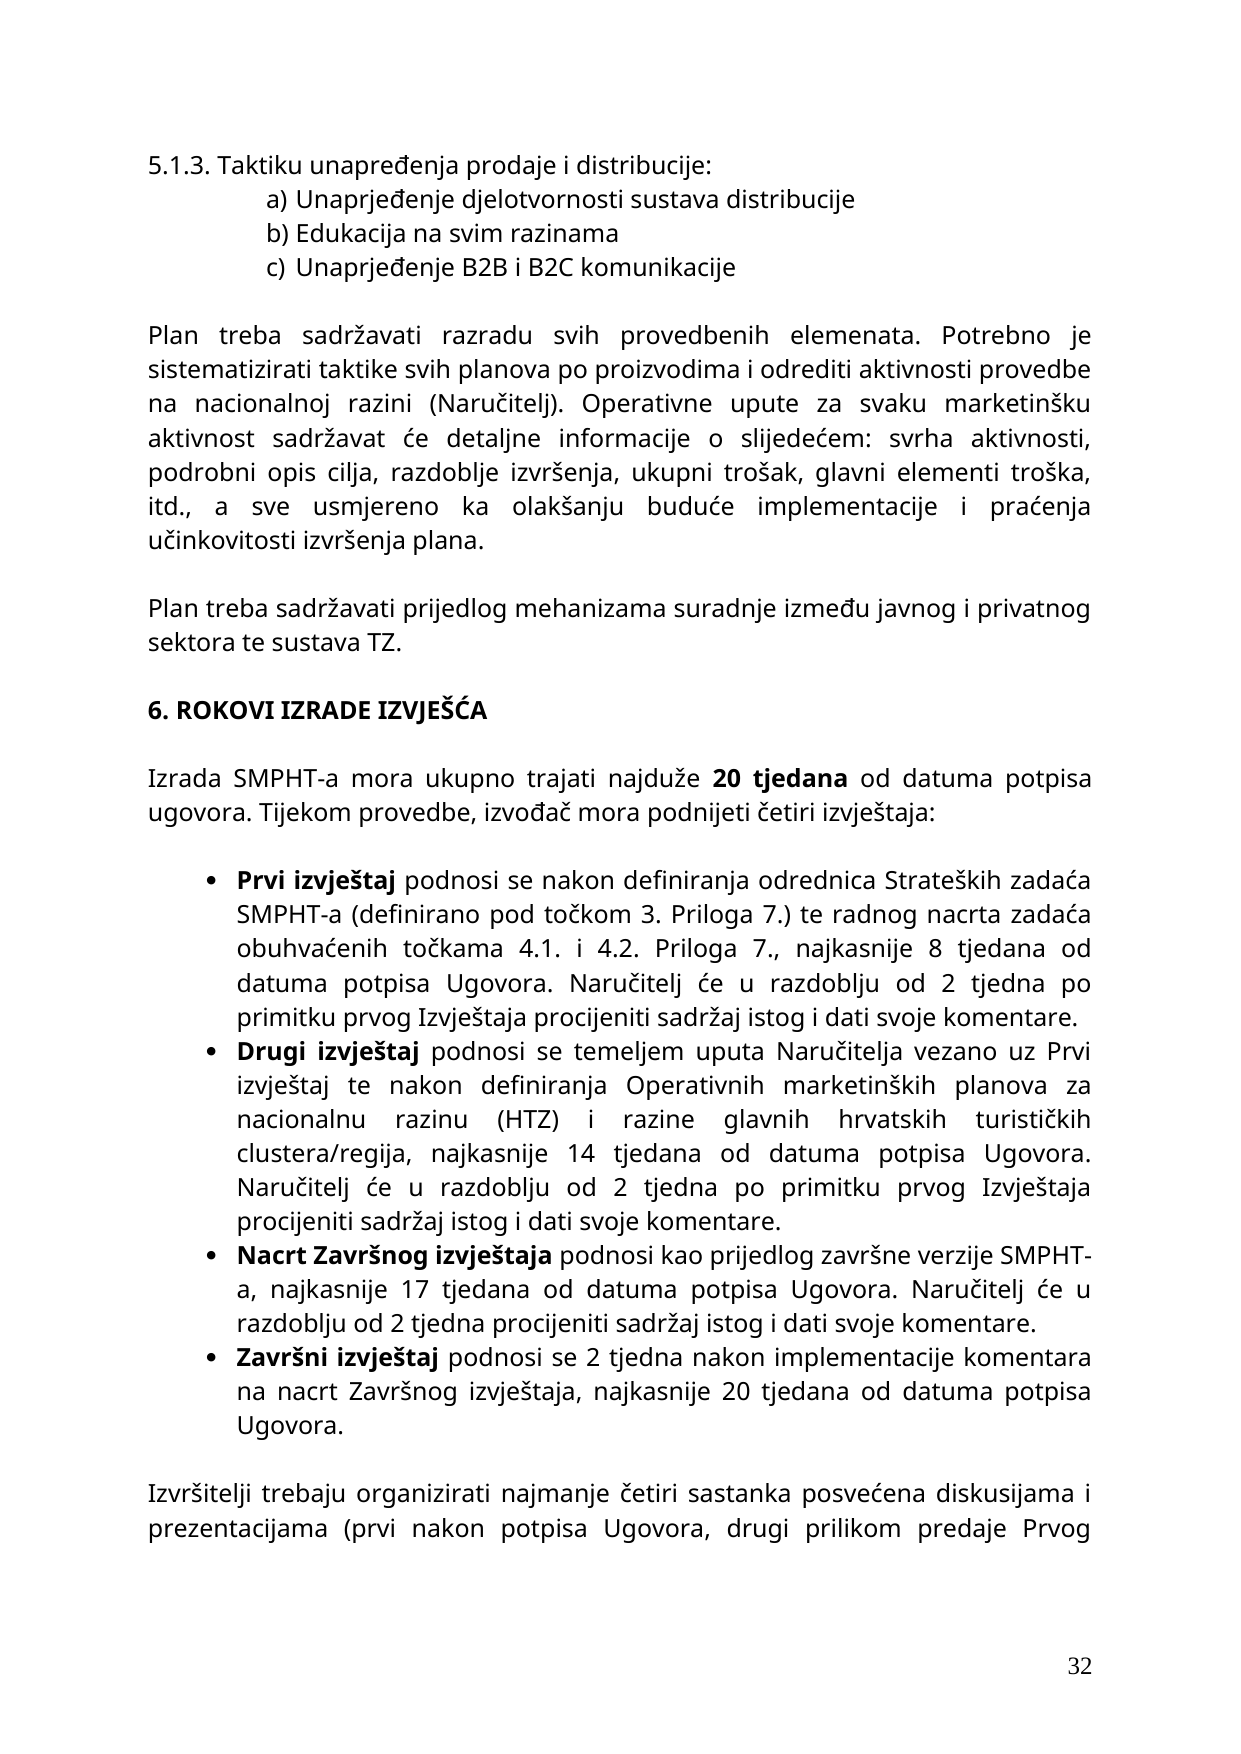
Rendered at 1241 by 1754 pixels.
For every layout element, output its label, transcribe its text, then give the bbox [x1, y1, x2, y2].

text Plan treba sadržavati prijedlog mehanizama suradnje između javnog i privatnog sektora te sustava TZ. [148, 591, 1092, 659]
text Izrada SMPHT-a mora ukupno trajati najduže 20 tjedana od datuma potpisa ugovora. Tijekom provedbe, izvođač mora podnijeti četiri izvještaja: [148, 761, 1092, 829]
list Završni izvještaj podnosi se 2 tjedna nakon implementacije komentara na nacrt Završnog izvještaja, najkasnije 20 tjedana od datuma potpisa Ugovora. [207, 1340, 1092, 1442]
list Nacrt Završnog izvještaja podnosi kao prijedlog završne verzije SMPHT-a, najkasnije 17 tjedana od datuma potpisa Ugovora. Naručitelj će u razdoblju od 2 tjedna procijeniti sadržaj istog i dati svoje komentare. [207, 1238, 1092, 1340]
text 6. ROKOVI IZRADE IZVJEŠĆA [148, 693, 1092, 727]
list Drugi izvještaj podnosi se temeljem uputa Naručitelja vezano uz Prvi izvještaj te nakon definiranja Operativnih marketinških planova za nacionalnu razinu (HTZ) i razine glavnih hrvatskih turističkih clustera/regija, najkasnije 14 tjedana od datuma potpisa Ugovora. Naručitelj će u razdoblju od 2 tjedna po primitku prvog Izvještaja procijeniti sadržaj istog i dati svoje komentare. [207, 1033, 1092, 1238]
list Prvi izvještaj podnosi se nakon definiranja odrednica Strateških zadaća SMPHT-a (definirano pod točkom 3. Priloga 7.) te radnog nacrta zadaća obuhvaćenih točkama 4.1. i 4.2. Priloga 7., najkasnije 8 tjedana od datuma potpisa Ugovora. Naručitelj će u razdoblju od 2 tjedna po primitku prvog Izvještaja procijeniti sadržaj istog i dati svoje komentare. [207, 863, 1092, 1033]
list Edukacija na svim razinama [266, 216, 1092, 250]
text 5.1.3. Taktiku unapređenja prodaje i distribucije: [148, 148, 1092, 182]
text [148, 1476, 1092, 1544]
list Unaprjeđenje B2B i B2C komunikacije [266, 250, 1092, 284]
list Unaprjeđenje djelotvornosti sustava distribucije [266, 182, 1092, 216]
text Plan treba sadržavati razradu svih provedbenih elemenata. Potrebno je sistematizirati taktike svih planova po proizvodima i odrediti aktivnosti provedbe na nacionalnoj razini (Naručitelj). Operativne upute za svaku marketinšku aktivnost sadržavat će detaljne informacije o slijedećem: svrha aktivnosti, podrobni opis cilja, razdoblje izvršenja, ukupni trošak, glavni elementi troška, itd., a sve usmjereno ka olakšanju buduće implementacije i praćenja učinkovitosti izvršenja plana. [148, 318, 1092, 556]
